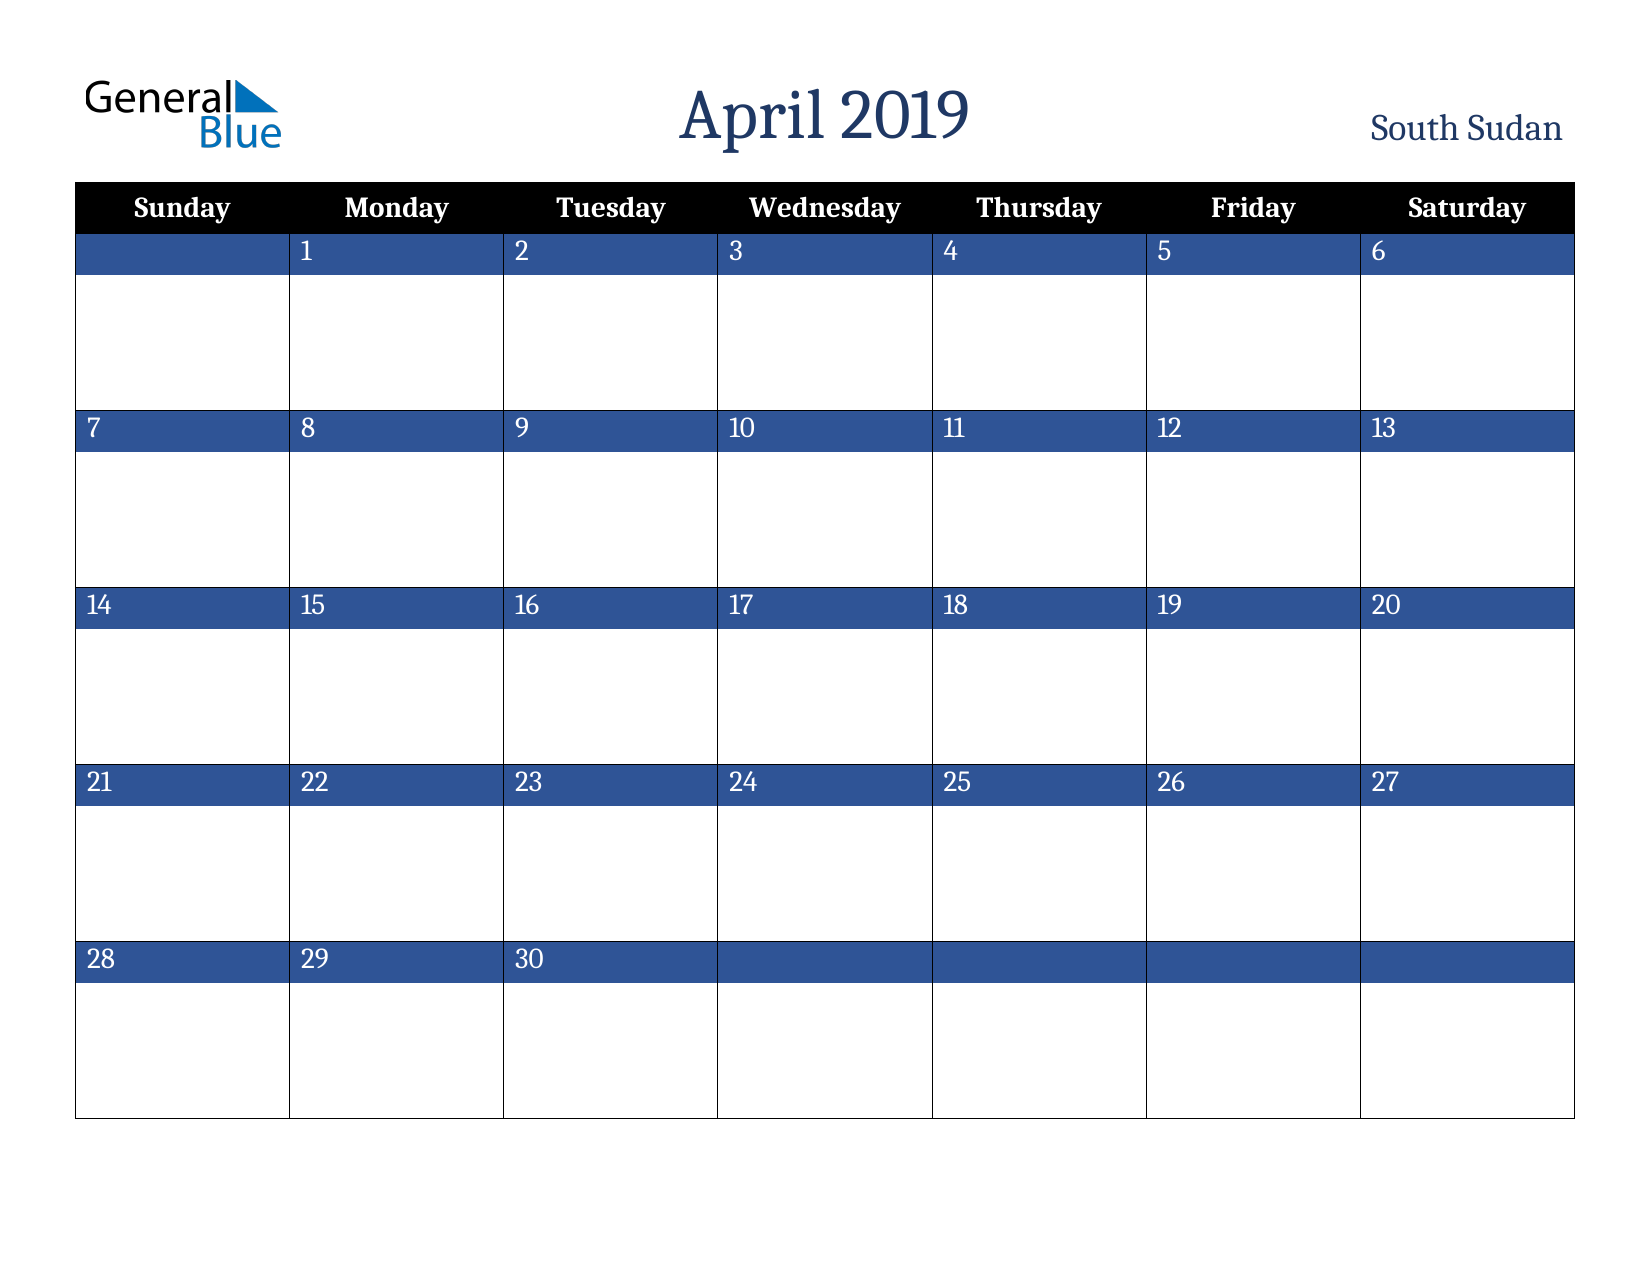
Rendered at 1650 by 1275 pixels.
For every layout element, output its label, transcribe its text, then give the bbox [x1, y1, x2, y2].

table_cell [933, 942, 1146, 983]
table_cell 17 [718, 588, 932, 629]
table_cell [718, 983, 932, 1118]
table_cell 25 [933, 765, 1146, 806]
table_cell [290, 806, 503, 941]
table_cell 28 [76, 942, 289, 983]
table_cell 14 [76, 588, 289, 629]
table_cell [76, 275, 289, 410]
table_cell 10 [718, 411, 932, 452]
table_cell [718, 275, 932, 410]
table_cell [1147, 452, 1360, 587]
table_cell 11 [933, 411, 1146, 452]
table_cell [718, 806, 932, 941]
table_cell Thursday [933, 183, 1146, 233]
table_cell 5 [1147, 234, 1360, 275]
table_cell [504, 983, 717, 1118]
table_cell 26 [1147, 765, 1360, 806]
table_cell 4 [933, 234, 1146, 275]
table_cell [1147, 275, 1360, 410]
table_cell 20 [1361, 588, 1574, 629]
table_cell [76, 234, 289, 275]
table_cell Sunday [76, 183, 289, 233]
table_cell [1147, 942, 1360, 983]
table_cell [76, 806, 289, 941]
table_cell 7 [76, 411, 289, 452]
table_cell 15 [290, 588, 503, 629]
table_cell 24 [718, 765, 932, 806]
table_cell [504, 275, 717, 410]
table_cell 29 [290, 942, 503, 983]
table_cell 3 [718, 234, 932, 275]
table_cell 13 [1361, 411, 1574, 452]
table_cell [1147, 629, 1360, 764]
table_cell Saturday [1361, 183, 1574, 233]
table_cell [1147, 983, 1360, 1118]
table_cell Wednesday [718, 183, 932, 233]
table_cell 9 [504, 411, 717, 452]
table_cell [933, 806, 1146, 941]
table_cell [290, 275, 503, 410]
table_cell 23 [504, 765, 717, 806]
table_cell [290, 629, 503, 764]
table_cell [933, 983, 1146, 1118]
table_cell [504, 629, 717, 764]
table_cell [933, 275, 1146, 410]
table_cell [290, 452, 503, 587]
table_cell [1361, 275, 1574, 410]
table_cell Monday [290, 183, 503, 233]
table_cell 18 [933, 588, 1146, 629]
table_cell Friday [1147, 183, 1360, 233]
table_cell 2 [504, 234, 717, 275]
table_cell 19 [1147, 588, 1360, 629]
table_cell [718, 629, 932, 764]
table_cell [1361, 942, 1574, 983]
table_header April 2019 [504, 75, 1146, 182]
table_cell [290, 983, 503, 1118]
table_cell [1147, 806, 1360, 941]
table_cell Tuesday [504, 183, 717, 233]
table_cell 1 [290, 234, 503, 275]
table_cell [76, 452, 289, 587]
table_cell 22 [290, 765, 503, 806]
table_header [76, 75, 503, 182]
table_cell 6 [1361, 234, 1574, 275]
table_cell [504, 806, 717, 941]
table_cell 16 [504, 588, 717, 629]
table_cell 8 [290, 411, 503, 452]
table_cell [1361, 452, 1574, 587]
table_cell 21 [76, 765, 289, 806]
table_cell [718, 942, 932, 983]
table_cell [718, 452, 932, 587]
table_cell [1361, 806, 1574, 941]
table_cell [1361, 629, 1574, 764]
table_header South Sudan [1146, 75, 1574, 182]
table_cell [1361, 983, 1574, 1118]
picture [86, 80, 281, 148]
table_cell 12 [1147, 411, 1360, 452]
table_cell 30 [504, 942, 717, 983]
table_cell [933, 629, 1146, 764]
table_cell [76, 983, 289, 1118]
table_cell [933, 452, 1146, 587]
table_cell [504, 452, 717, 587]
table_cell 27 [1361, 765, 1574, 806]
table_cell [76, 629, 289, 764]
